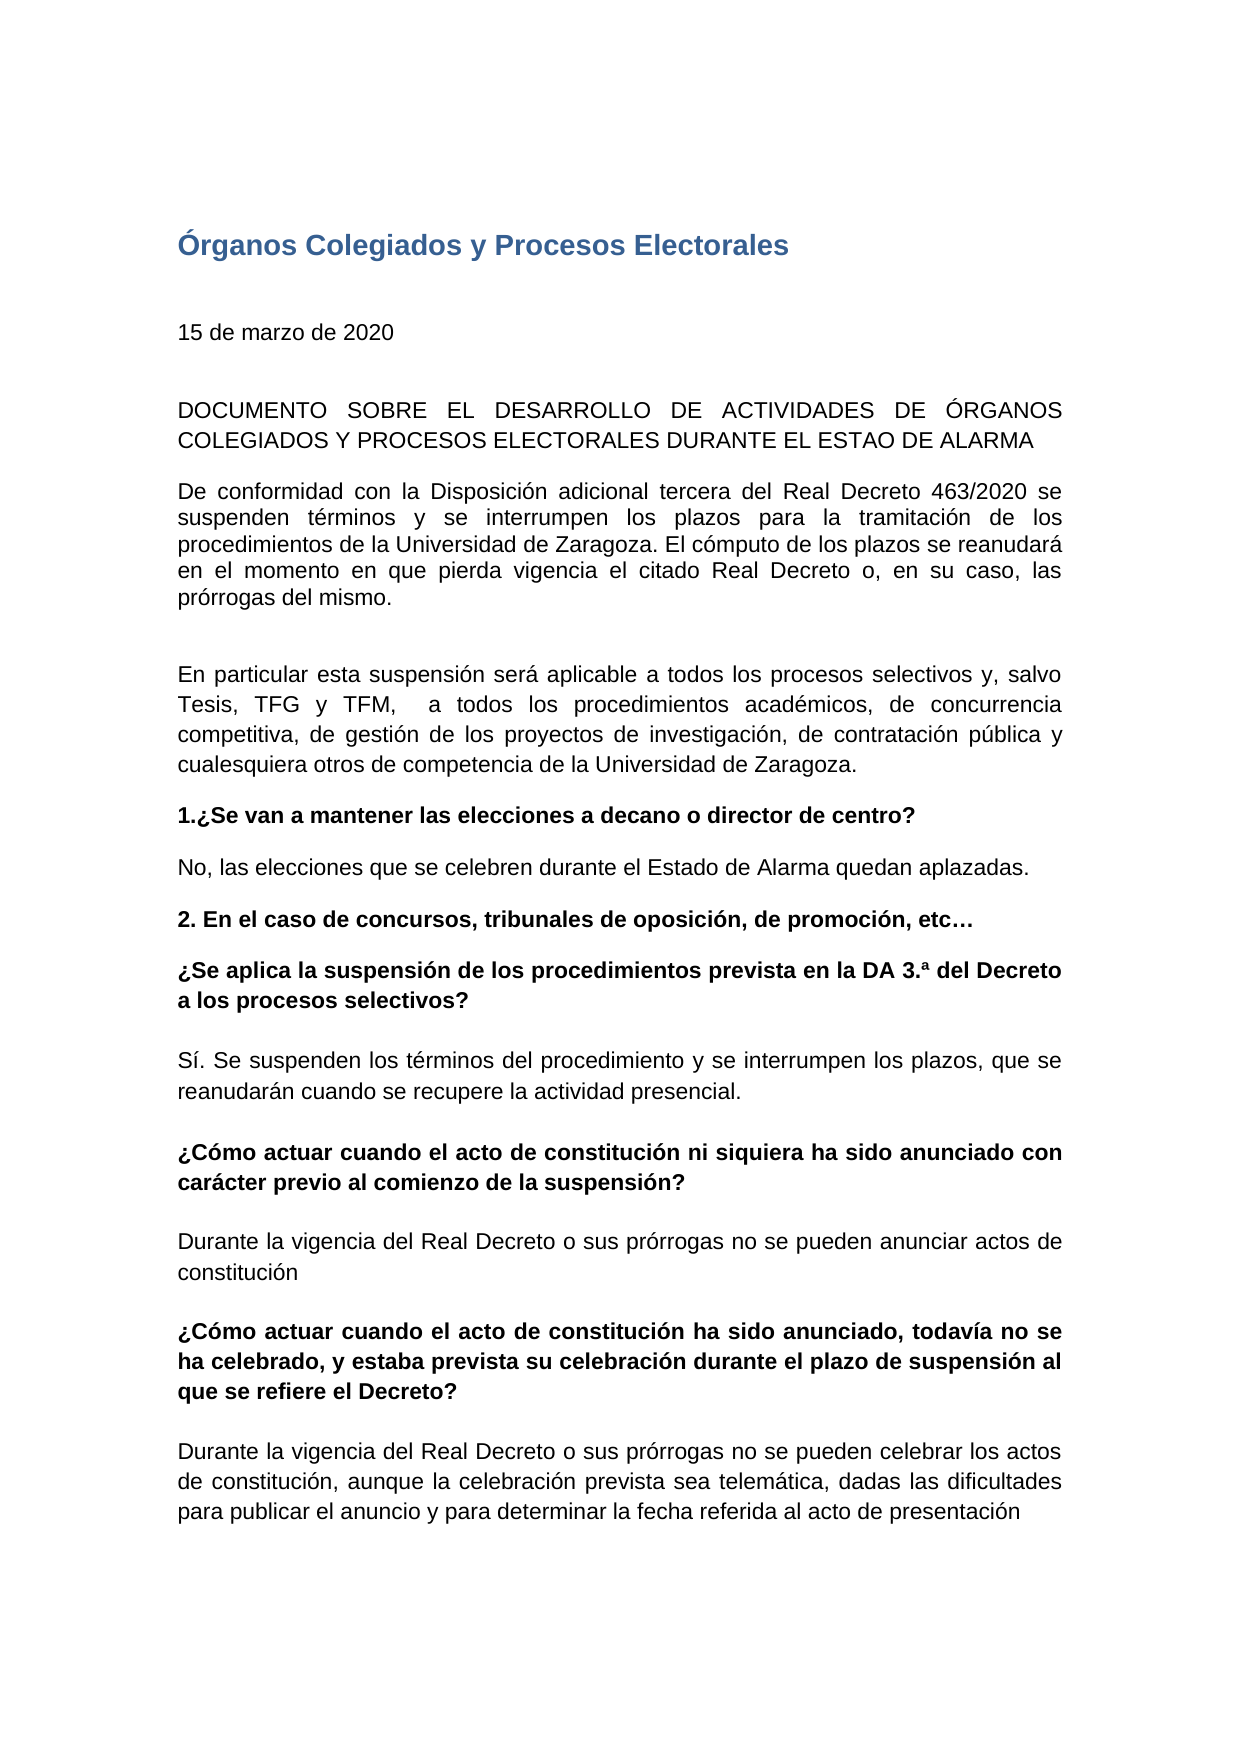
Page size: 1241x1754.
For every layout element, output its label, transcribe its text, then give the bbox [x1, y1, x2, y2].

text En particular esta suspensión será aplicable a todos los procesos selectivos y, salvo Tesis, TFG y TFM, a todos los procedimientos académicos, de concurrencia competitiva, de gestión de los proyectos de investigación, de contratación pública y cualesquiera otros de competencia de la Universidad de Zaragoza. [177, 661, 1063, 778]
text 2. En el caso de concursos, tribunales de oposición, de promoción, etc… [177, 906, 1063, 933]
text 15 de marzo de 2020 [177, 319, 1063, 346]
text ¿Cómo actuar cuando el acto de constitución ha sido anunciado, todavía no se ha celebrado, y estaba prevista su celebración durante el plazo de suspensión al que se refiere el Decreto? [177, 1318, 1063, 1405]
text ¿Cómo actuar cuando el acto de constitución ni siquiera ha sido anunciado con carácter previo al comienzo de la suspensión? [177, 1139, 1063, 1195]
text ¿Se aplica la suspensión de los procedimientos prevista en la DA 3.ª del Decreto a los procesos selectivos? [177, 957, 1063, 1014]
text Durante la vigencia del Real Decreto o sus prórrogas no se pueden celebrar los actos de constitución, aunque la celebración prevista sea telemática, dadas las dificultades para publicar el anuncio y para determinar la fecha referida al acto de presentación [177, 1438, 1063, 1524]
text DOCUMENTO SOBRE EL DESARROLLO DE ACTIVIDADES DE ÓRGANOS COLEGIADOS Y PROCESOS ELECTORALES DURANTE EL ESTAO DE ALARMA [177, 397, 1063, 453]
text No, las elecciones que se celebren durante el Estado de Alarma quedan aplazadas. [177, 853, 1063, 880]
text Sí. Se suspenden los términos del procedimiento y se interrumpen los plazos, que se reanudarán cuando se recupere la actividad presencial. [177, 1047, 1063, 1105]
text 1.¿Se van a mantener las elecciones a decano o director de centro? [177, 802, 1063, 829]
text De conformidad con la Disposición adicional tercera del Real Decreto 463/2020 se suspenden términos y se interrumpen los plazos para la tramitación de los procedimientos de la Universidad de Zaragoza. El cómputo de los plazos se reanudará en el momento en que pierda vigencia el citado Real Decreto o, en su caso, las prórrogas del mismo. [177, 478, 1063, 610]
text Durante la vigencia del Real Decreto o sus prórrogas no se pueden anunciar actos de constitución [177, 1228, 1063, 1285]
subtitle Órganos Colegiados y Procesos Electorales [177, 228, 1063, 261]
